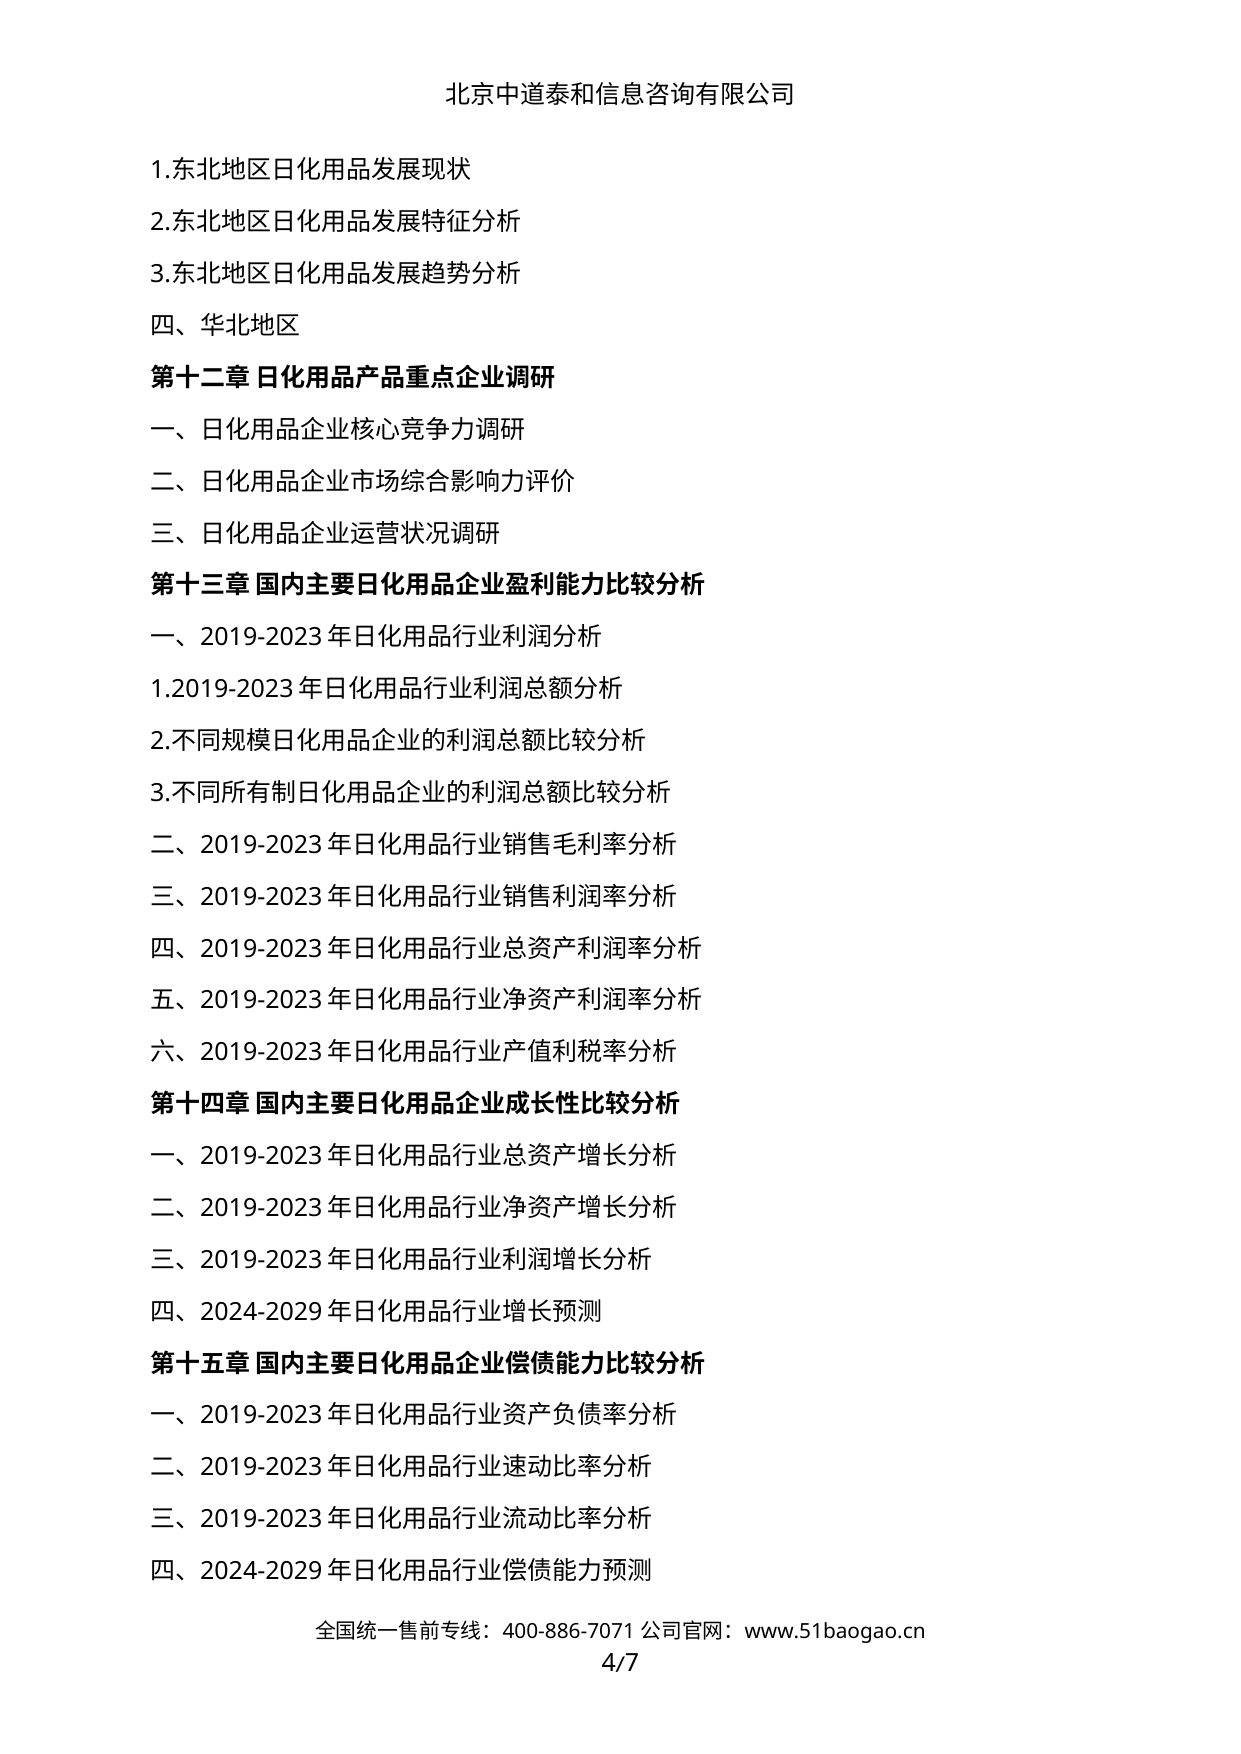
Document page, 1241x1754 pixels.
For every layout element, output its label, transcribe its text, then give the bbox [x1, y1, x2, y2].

text 第十五章 国内主要日化用品企业偿债能力比较分析 [150, 1343, 1090, 1379]
text 五、2019-2023年日化用品行业净资产利润率分析 [150, 980, 1090, 1016]
text 第十三章 国内主要日化用品企业盈利能力比较分析 [150, 565, 1090, 601]
text 三、2019-2023年日化用品行业流动比率分析 [150, 1499, 1090, 1535]
text 1.东北地区日化用品发展现状 [150, 150, 1090, 186]
text 二、2019-2023年日化用品行业速动比率分析 [150, 1447, 1090, 1483]
text 3.不同所有制日化用品企业的利润总额比较分析 [150, 772, 1090, 809]
text 一、2019-2023年日化用品行业资产负债率分析 [150, 1395, 1090, 1431]
text 三、2019-2023年日化用品行业利润增长分析 [150, 1239, 1090, 1276]
text 二、2019-2023年日化用品行业销售毛利率分析 [150, 824, 1090, 861]
text 一、日化用品企业核心竞争力调研 [150, 409, 1090, 446]
text 四、华北地区 [150, 306, 1090, 342]
text 1.2019-2023年日化用品行业利润总额分析 [150, 669, 1090, 705]
text 2.不同规模日化用品企业的利润总额比较分析 [150, 721, 1090, 757]
text 二、日化用品企业市场综合影响力评价 [150, 461, 1090, 497]
text 第十二章 日化用品产品重点企业调研 [150, 357, 1090, 394]
text 一、2019-2023年日化用品行业总资产增长分析 [150, 1136, 1090, 1172]
text 四、2019-2023年日化用品行业总资产利润率分析 [150, 928, 1090, 964]
text 六、2019-2023年日化用品行业产值利税率分析 [150, 1032, 1090, 1068]
text 二、2019-2023年日化用品行业净资产增长分析 [150, 1187, 1090, 1224]
text 三、日化用品企业运营状况调研 [150, 513, 1090, 549]
text 四、2024-2029年日化用品行业增长预测 [150, 1291, 1090, 1327]
text 一、2019-2023年日化用品行业利润分析 [150, 617, 1090, 653]
text 2.东北地区日化用品发展特征分析 [150, 202, 1090, 238]
text 第十四章 国内主要日化用品企业成长性比较分析 [150, 1084, 1090, 1120]
text 三、2019-2023年日化用品行业销售利润率分析 [150, 876, 1090, 912]
text 四、2024-2029年日化用品行业偿债能力预测 [150, 1551, 1090, 1587]
text 3.东北地区日化用品发展趋势分析 [150, 254, 1090, 290]
